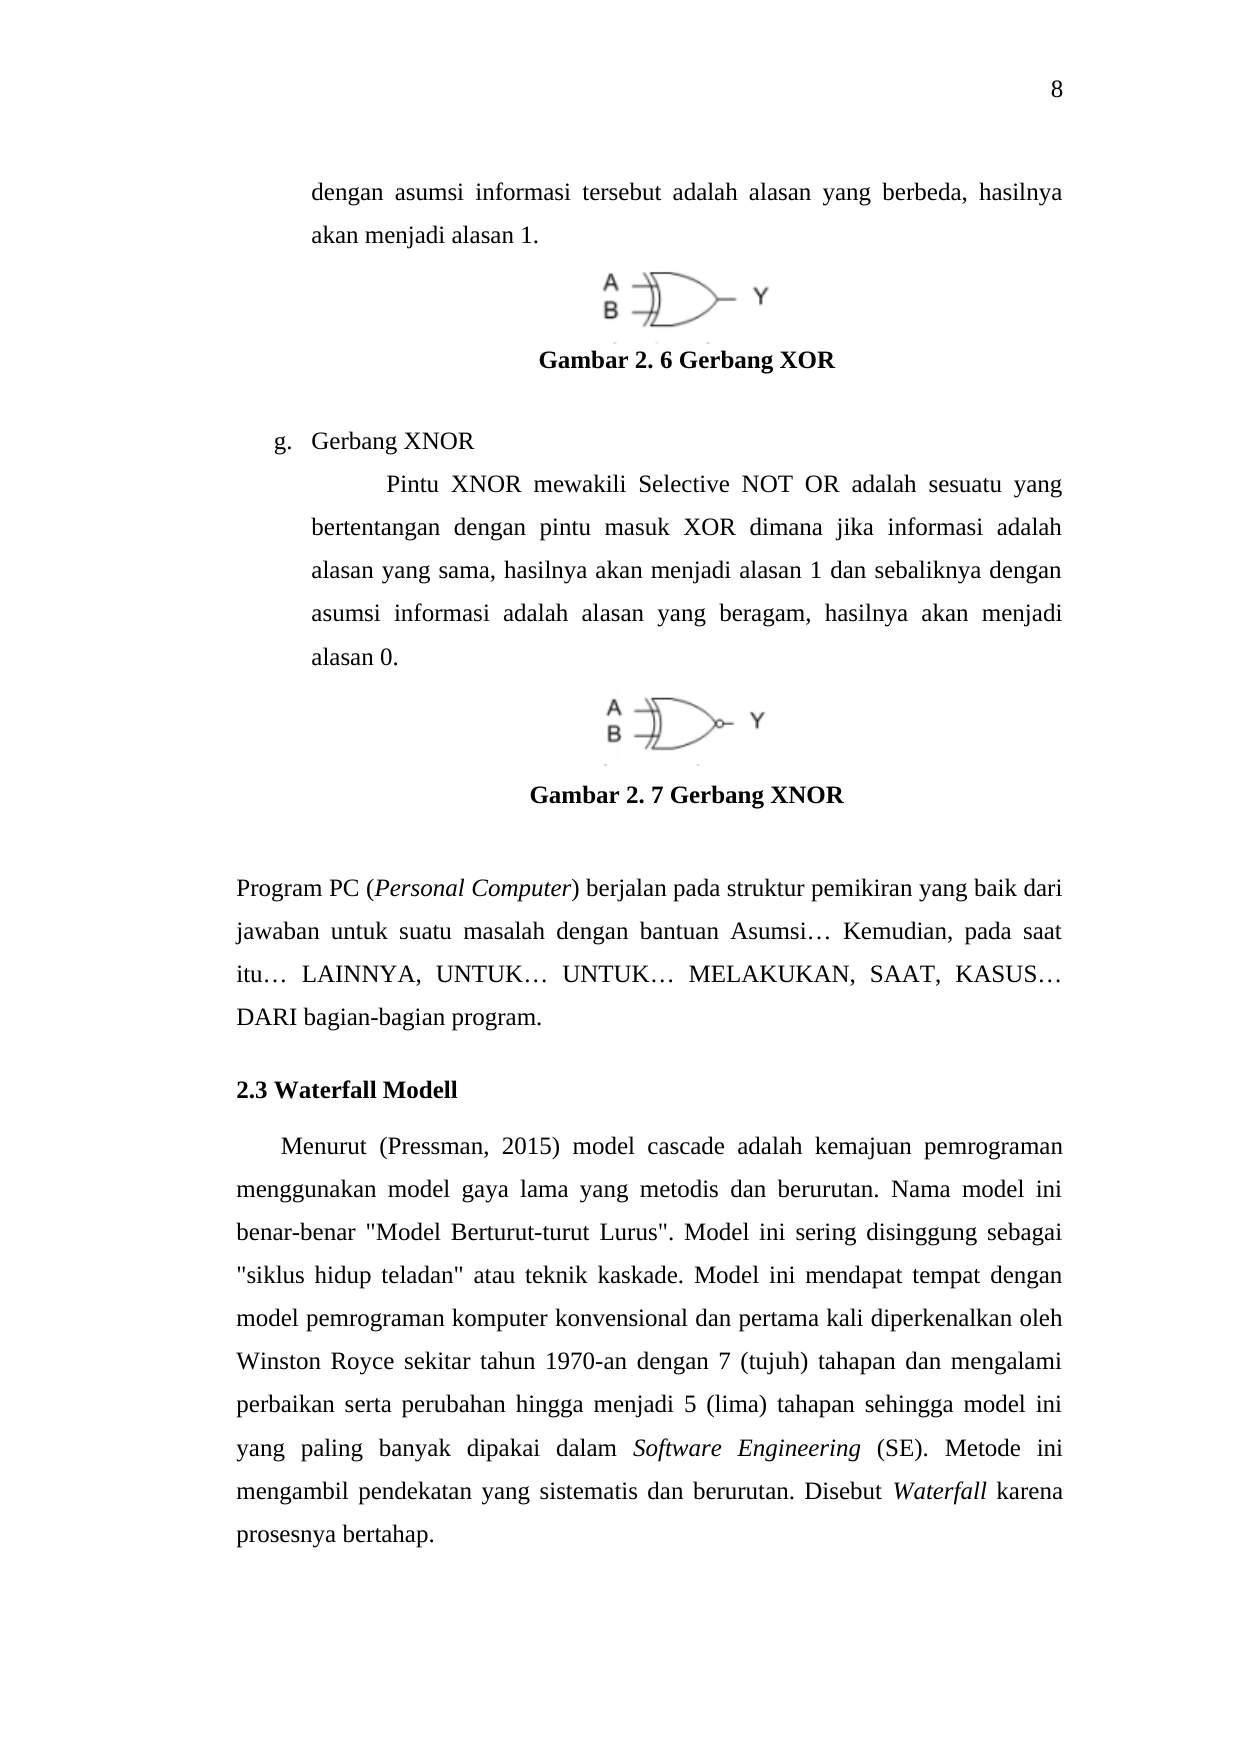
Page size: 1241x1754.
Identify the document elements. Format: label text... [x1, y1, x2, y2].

picture [593, 263, 780, 344]
text Program PC (Personal Computer) berjalan pada struktur pemikiran yang baik dari jawaban untuk suatu masalah dengan bantuan Asumsi… Kemudian, pada saat itu… LAINNYA, UNTUK… UNTUK… MELAKUKAN, SAAT, KASUS… DARI bagian-bagian program. [236, 873, 1063, 1031]
text Gambar 2. 7 Gerbang XNOR [310, 780, 1063, 809]
picture [594, 684, 779, 766]
list Pintu XNOR mewakili Selective NOT OR adalah sesuatu yang bertentangan dengan pintu masuk XOR dimana jika informasi adalah alasan yang sama, hasilnya akan menjadi alasan 1 dan sebaliknya dengan asumsi informasi adalah alasan yang beragam, hasilnya akan menjadi alasan 0. [311, 469, 1063, 670]
list Gerbang XNOR [274, 426, 1063, 455]
subtitle 2.3 Waterfall Modell [236, 1075, 1063, 1103]
text Menurut model cascade adalah kemajuan pemrograman menggunakan model gaya lama yang metodis dan berurutan. Nama model ini benar-benar "Model Berturut-turut Lurus". Model ini sering disinggung sebagai "siklus hidup teladan" atau teknik kaskade. Model ini mendapat tempat dengan model pemrograman komputer konvensional dan pertama kali diperkenalkan oleh Winston Royce sekitar tahun 1970-an dengan 7 (tujuh) tahapan dan mengalami perbaikan serta perubahan hingga menjadi 5 (lima) tahapan sehingga model ini yang paling banyak dipakai dalam Software Engineering (SE). Metode ini mengambil pendekatan yang sistematis dan berurutan. Disebut Waterfall karena prosesnya bertahap. [236, 1131, 1063, 1548]
text Gambar 2. 6 Gerbang XOR [310, 345, 1063, 374]
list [311, 177, 1063, 249]
